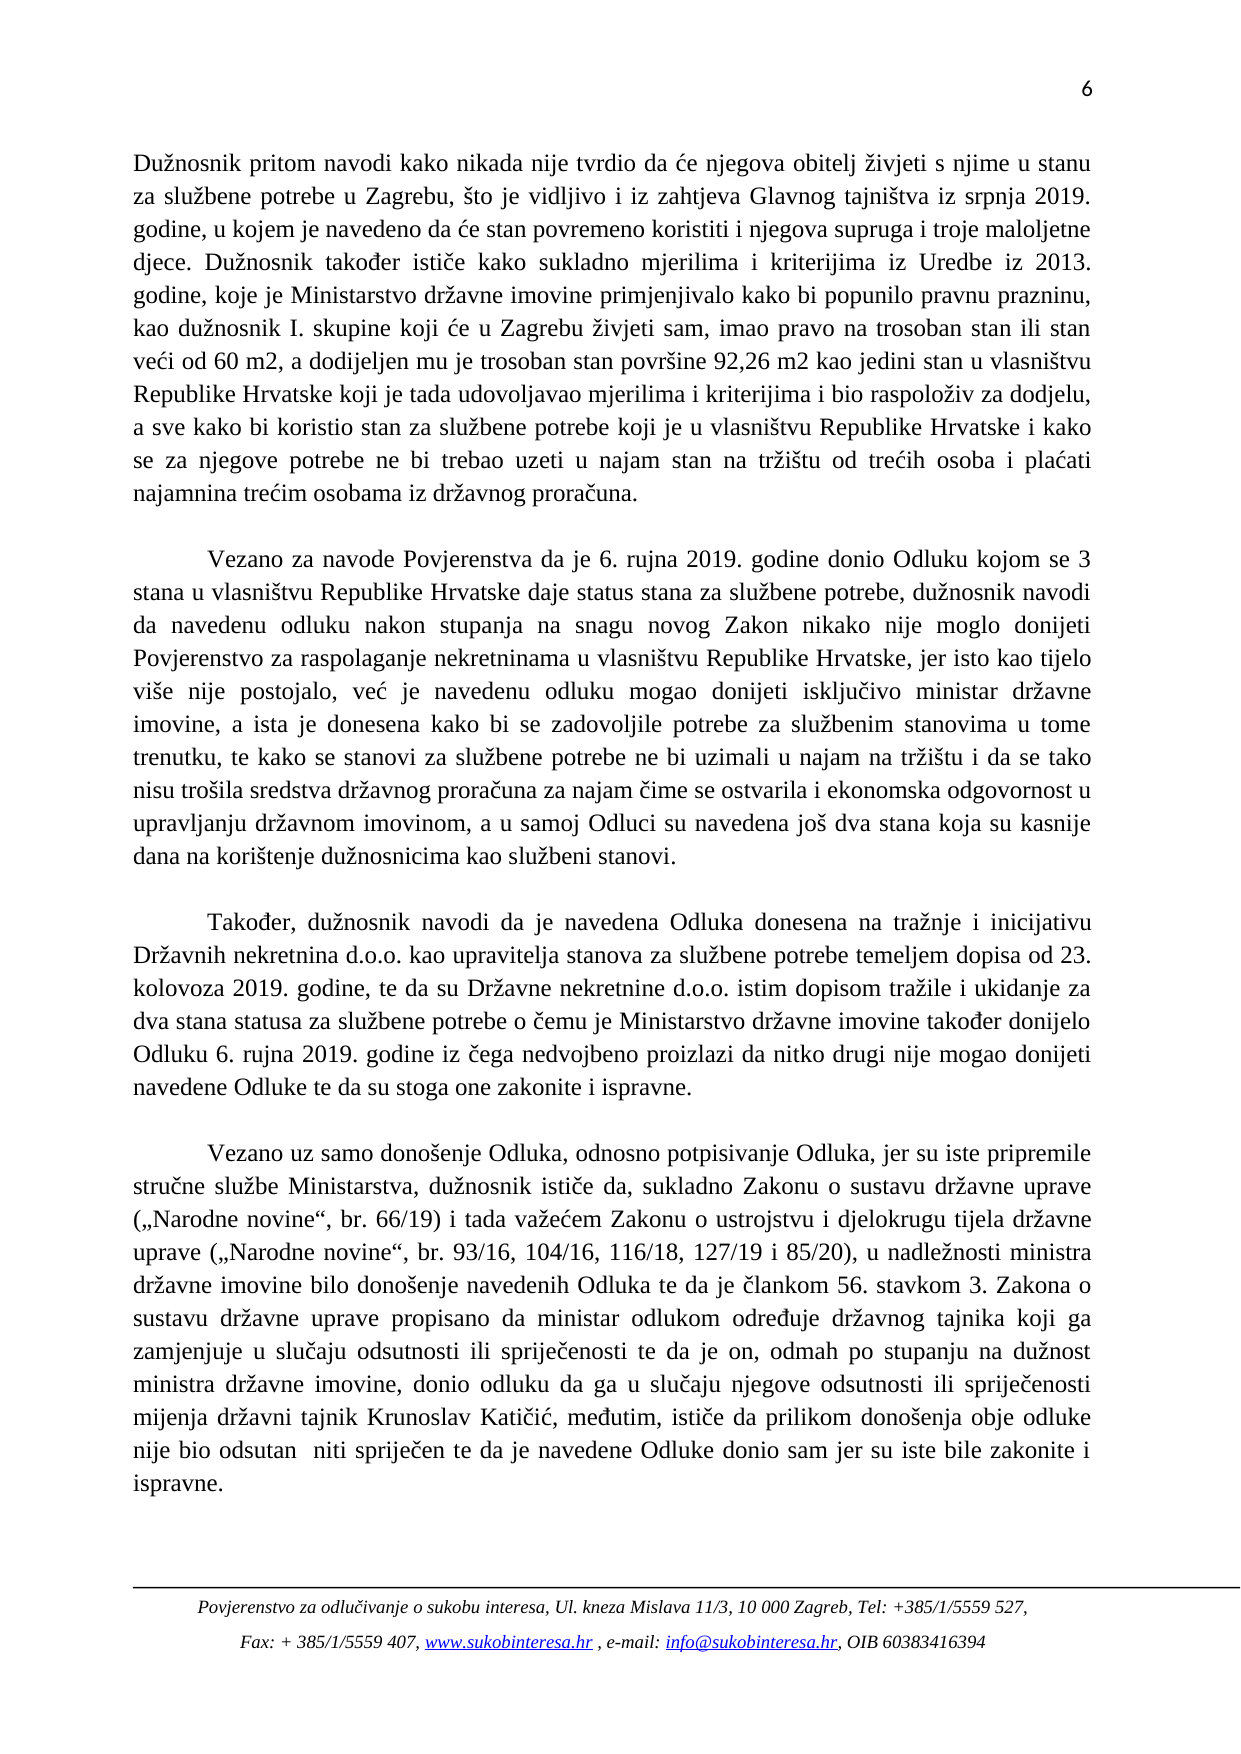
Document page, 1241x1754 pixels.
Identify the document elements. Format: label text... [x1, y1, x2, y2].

text Vezano za navode Povjerenstva da je 6. rujna 2019. godine donio Odluku kojom se 3 stana u vlasništvu Republike Hrvatske daje status stana za službene potrebe, dužnosnik navodi da navedenu odluku nakon stupanja na snagu novog Zakon nikako nije moglo donijeti Povjerenstvo za raspolaganje nekretninama u vlasništvu Republike Hrvatske, jer isto kao tijelo više nije postojalo, već je navedenu odluku mogao donijeti isključivo ministar državne imovine, a ista je donesena kako bi se zadovoljile potrebe za službenim stanovima u tome trenutku, te kako se stanovi za službene potrebe ne bi uzimali u najam na tržištu i da se tako nisu trošila sredstva državnog proračuna za najam čime se ostvarila i ekonomska odgovornost u upravljanju državnom imovinom, a u samoj Odluci su navedena još dva stana koja su kasnije dana na korištenje dužnosnicima kao službeni stanovi. [133, 544, 1092, 870]
text Također, dužnosnik navodi da je navedena Odluka donesena na tražnje i inicijativu Državnih nekretnina d.o.o. kao upravitelja stanova za službene potrebe temeljem dopisa od 23. kolovoza 2019. godine, te da su Državne nekretnine d.o.o. istim dopisom tražile i ukidanje za dva stana statusa za službene potrebe o čemu je Ministarstvo državne imovine također donijelo Odluku 6. rujna 2019. godine iz čega nedvojbeno proizlazi da nitko drugi nije mogao donijeti navedene Odluke te da su stoga one zakonite i ispravne. [133, 907, 1092, 1101]
text Vezano uz samo donošenje Odluka, odnosno potpisivanje Odluka, jer su iste pripremile stručne službe Ministarstva, dužnosnik ističe da, sukladno Zakonu o sustavu državne uprave („Narodne novine“, br. 66/19) i tada važećem Zakonu o ustrojstvu i djelokrugu tijela državne uprave („Narodne novine“, br. 93/16, 104/16, 116/18, 127/19 i 85/20), u nadležnosti ministra državne imovine bilo donošenje navedenih Odluka te da je člankom 56. stavkom 3. Zakona o sustavu državne uprave propisano da ministar odlukom određuje državnog tajnika koji ga zamjenjuje u slučaju odsutnosti ili spriječenosti te da je on, odmah po stupanju na dužnost ministra državne imovine, donio odluku da ga u slučaju njegove odsutnosti ili spriječenosti mijenja državni tajnik Krunoslav Katičić, međutim, ističe da prilikom donošenja obje odluke nije bio odsutan niti spriječen te da je navedene Odluke donio sam jer su iste bile zakonite i ispravne. [133, 1138, 1092, 1497]
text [133, 148, 1092, 507]
